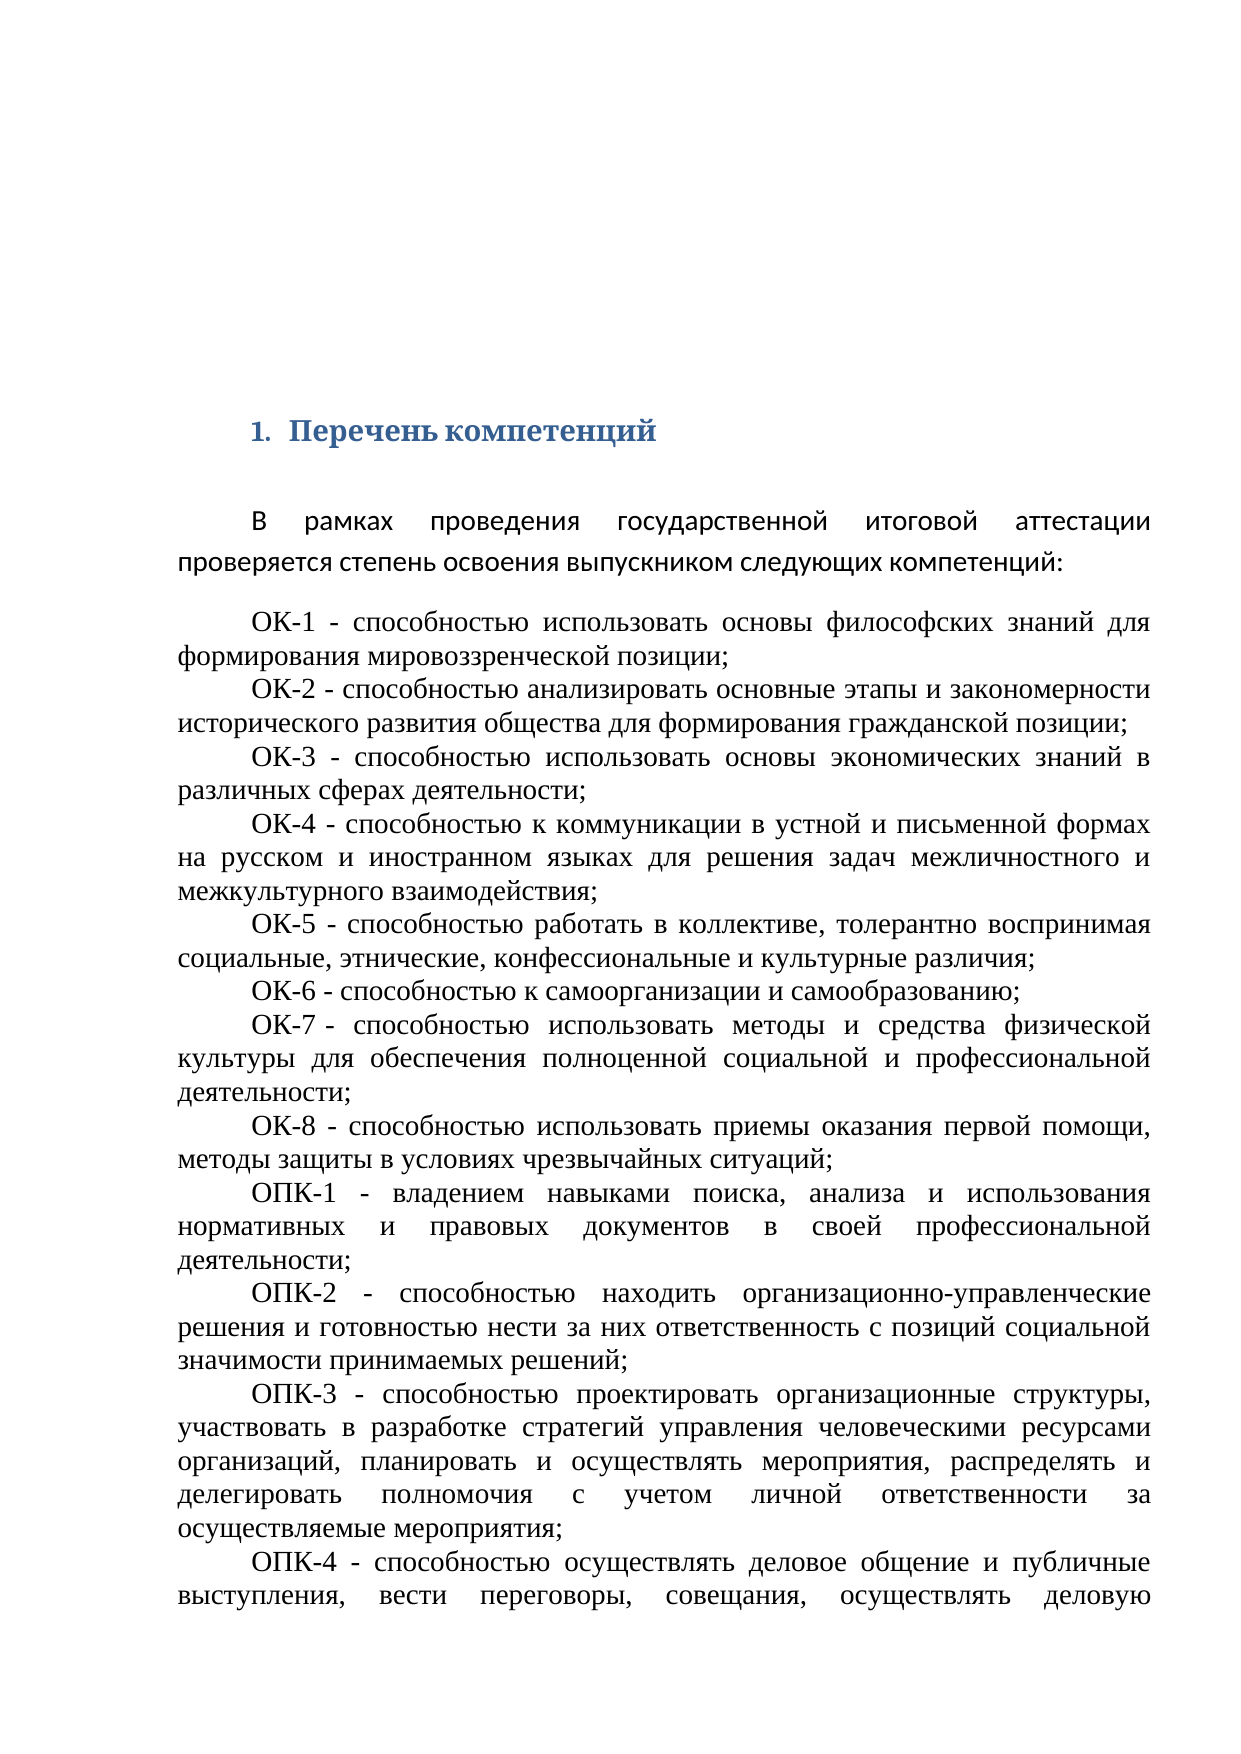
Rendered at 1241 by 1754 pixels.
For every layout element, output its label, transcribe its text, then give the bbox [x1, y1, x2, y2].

text ОК-3 - способностью использовать основы экономических знаний в различных сферах деятельности; [177, 739, 1152, 806]
text ОК-1 - способностью использовать основы философских знаний для формирования мировоззренческой позиции; [177, 604, 1152, 672]
text ОПК-2 - способностью находить организационно-управленческие решения и готовностью нести за них ответственность с позиций социальной значимости принимаемых решений; [177, 1275, 1152, 1376]
text ОПК-1 - владением навыками поиска, анализа и использования нормативных и правовых документов в своей профессиональной деятельности; [177, 1175, 1152, 1275]
text ОК-7 - способностью использовать методы и средства физической культуры для обеспечения полноценной социальной и профессиональной деятельности; [177, 1007, 1152, 1108]
list В рамках проведения государственной итоговой аттестации проверяется степень освоения выпускником следующих компетенций: [177, 502, 1152, 578]
text ОК-4 - способностью к коммуникации в устной и письменной формах на русском и иностранном языках для решения задач межличностного и межкультурного взаимодействия; [177, 806, 1152, 906]
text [177, 1544, 1152, 1611]
text ОК-8 - способностью использовать приемы оказания первой помощи, методы защиты в условиях чрезвычайных ситуаций; [177, 1108, 1152, 1175]
text ОК-6 - способностью к самоорганизации и самообразованию; [177, 973, 1152, 1007]
text ОПК-3 - способностью проектировать организационные структуры, участвовать в разработке стратегий управления человеческими ресурсами организаций, планировать и осуществлять мероприятия, распределять и делегировать полномочия с учетом личной ответственности за осуществляемые мероприятия; [177, 1376, 1152, 1544]
text ОК-2 - способностью анализировать основные этапы и закономерности исторического развития общества для формирования гражданской позиции; [177, 672, 1152, 739]
subtitle Перечень компетенций [251, 415, 1152, 448]
text ОК-5 - способностью работать в коллективе, толерантно воспринимая социальные, этнические, конфессиональные и культурные различия; [177, 906, 1152, 973]
